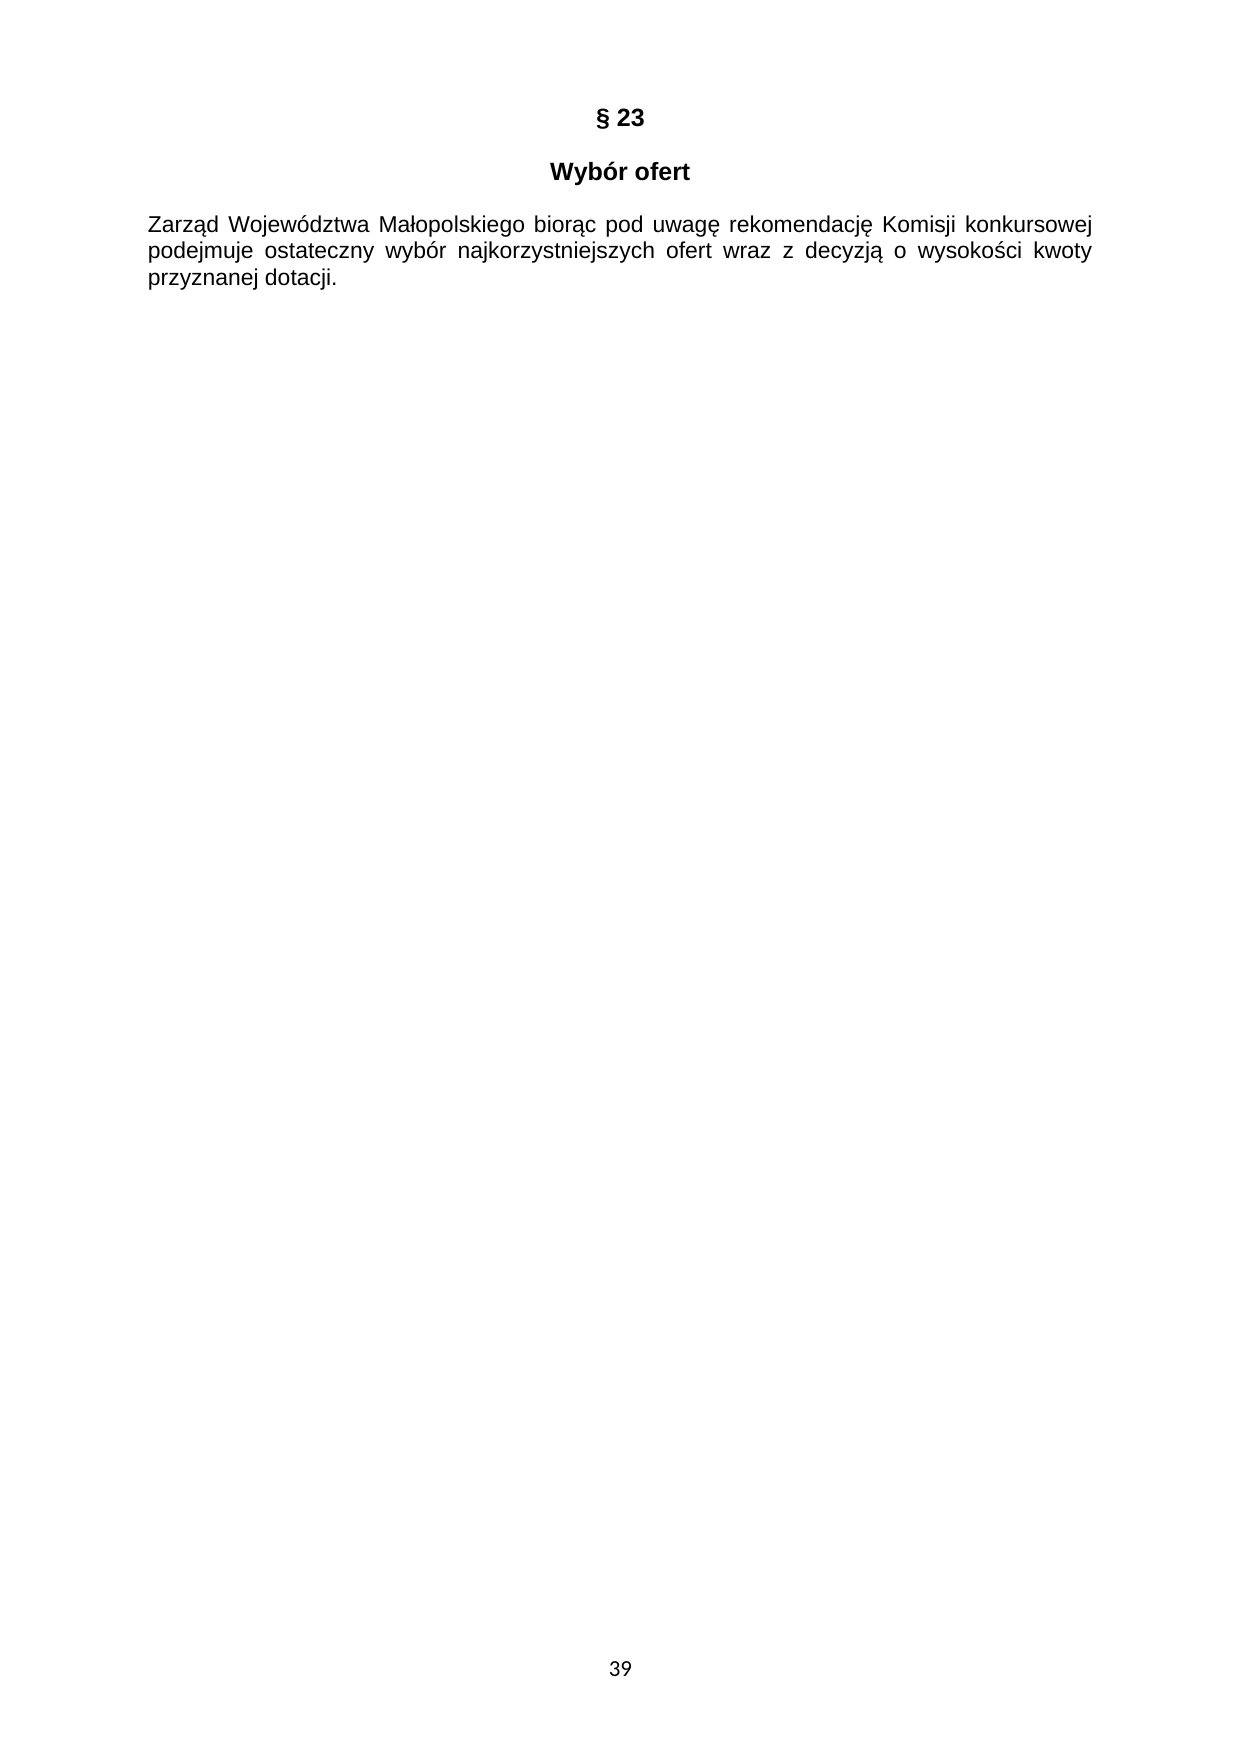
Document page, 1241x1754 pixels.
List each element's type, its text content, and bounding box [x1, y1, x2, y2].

text Zarząd Województwa Małopolskiego biorąc pod uwagę rekomendację Komisji konkursowej podejmuje ostateczny wybór najkorzystniejszych ofert wraz z decyzją o wysokości kwoty przyznanej dotacji. [148, 211, 1093, 290]
subtitle Wybór ofert [148, 157, 1093, 186]
subtitle § 23 [148, 103, 1093, 132]
